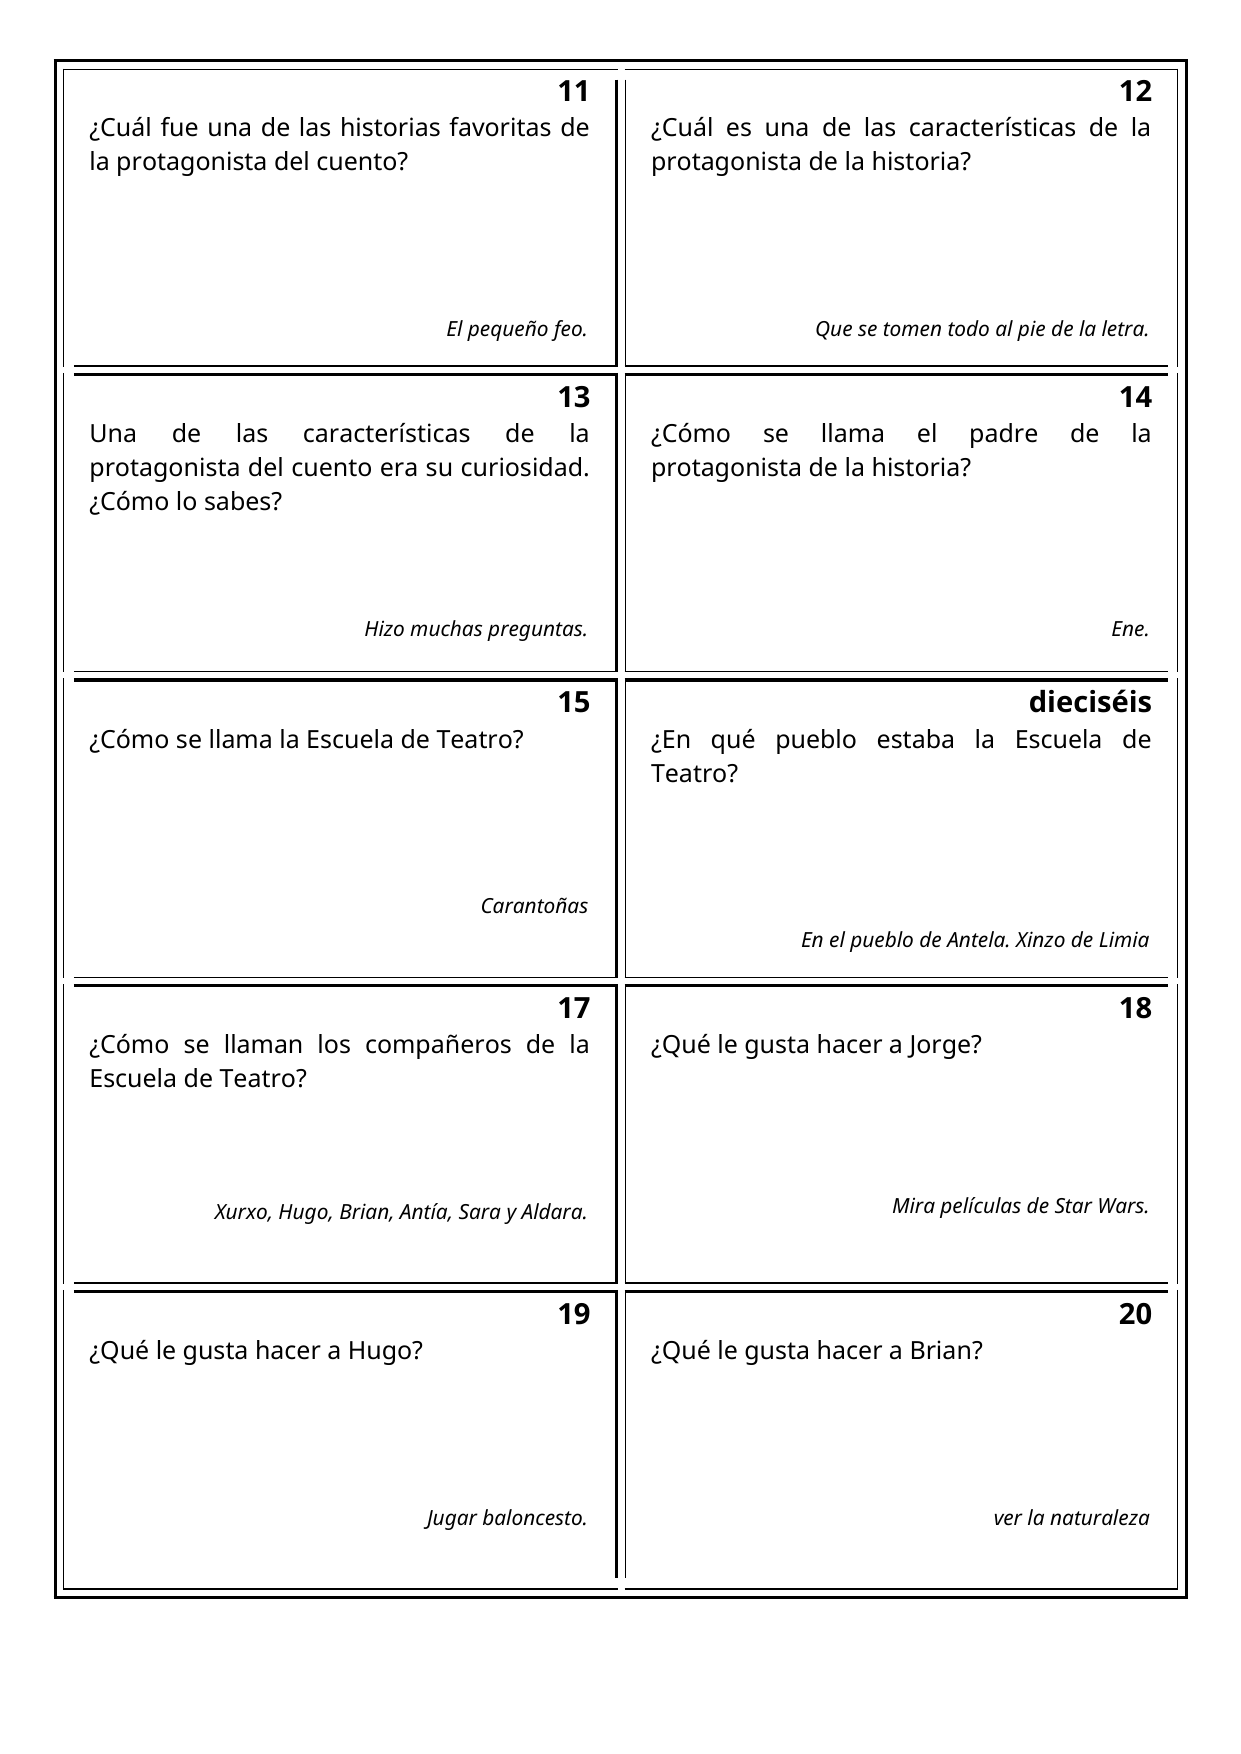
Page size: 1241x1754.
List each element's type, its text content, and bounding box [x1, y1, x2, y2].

table_cell 14 ¿Cómo se llama el padre de la protagonista de la historia? Ene. [621, 365, 1182, 671]
table_cell 18 ¿Qué le gusta hacer a Jorge? Mira películas de Star Wars. [621, 976, 1182, 1282]
table_cell 17 ¿Cómo se llaman los compañeros de la Escuela de Teatro? Xurxo, Hugo, Brian, Antía, Sara y Aldara. [59, 976, 621, 1282]
table_header 11 ¿Cuál fue una de las historias favoritas de la protagonista del cuento? El pequeño feo. [59, 62, 621, 365]
table_cell 15 ¿Cómo se llama la Escuela de Teatro? Carantoñas [59, 671, 621, 976]
table_cell dieciséis ¿En qué pueblo estaba la Escuela de Teatro? En el pueblo de Antela. Xinzo de Limia [621, 671, 1182, 976]
table_cell 20 ¿Qué le gusta hacer a Brian? ver la naturaleza [621, 1282, 1182, 1588]
table_header 12 ¿Cuál es una de las características de la protagonista de la historia? Que se tomen todo al pie de la letra. [621, 62, 1182, 365]
table_cell 13 Una de las características de la protagonista del cuento era su curiosidad. ¿Cómo lo sabes? Hizo muchas preguntas. [59, 365, 621, 671]
table_cell 19 ¿Qué le gusta hacer a Hugo? Jugar baloncesto. [59, 1282, 621, 1588]
